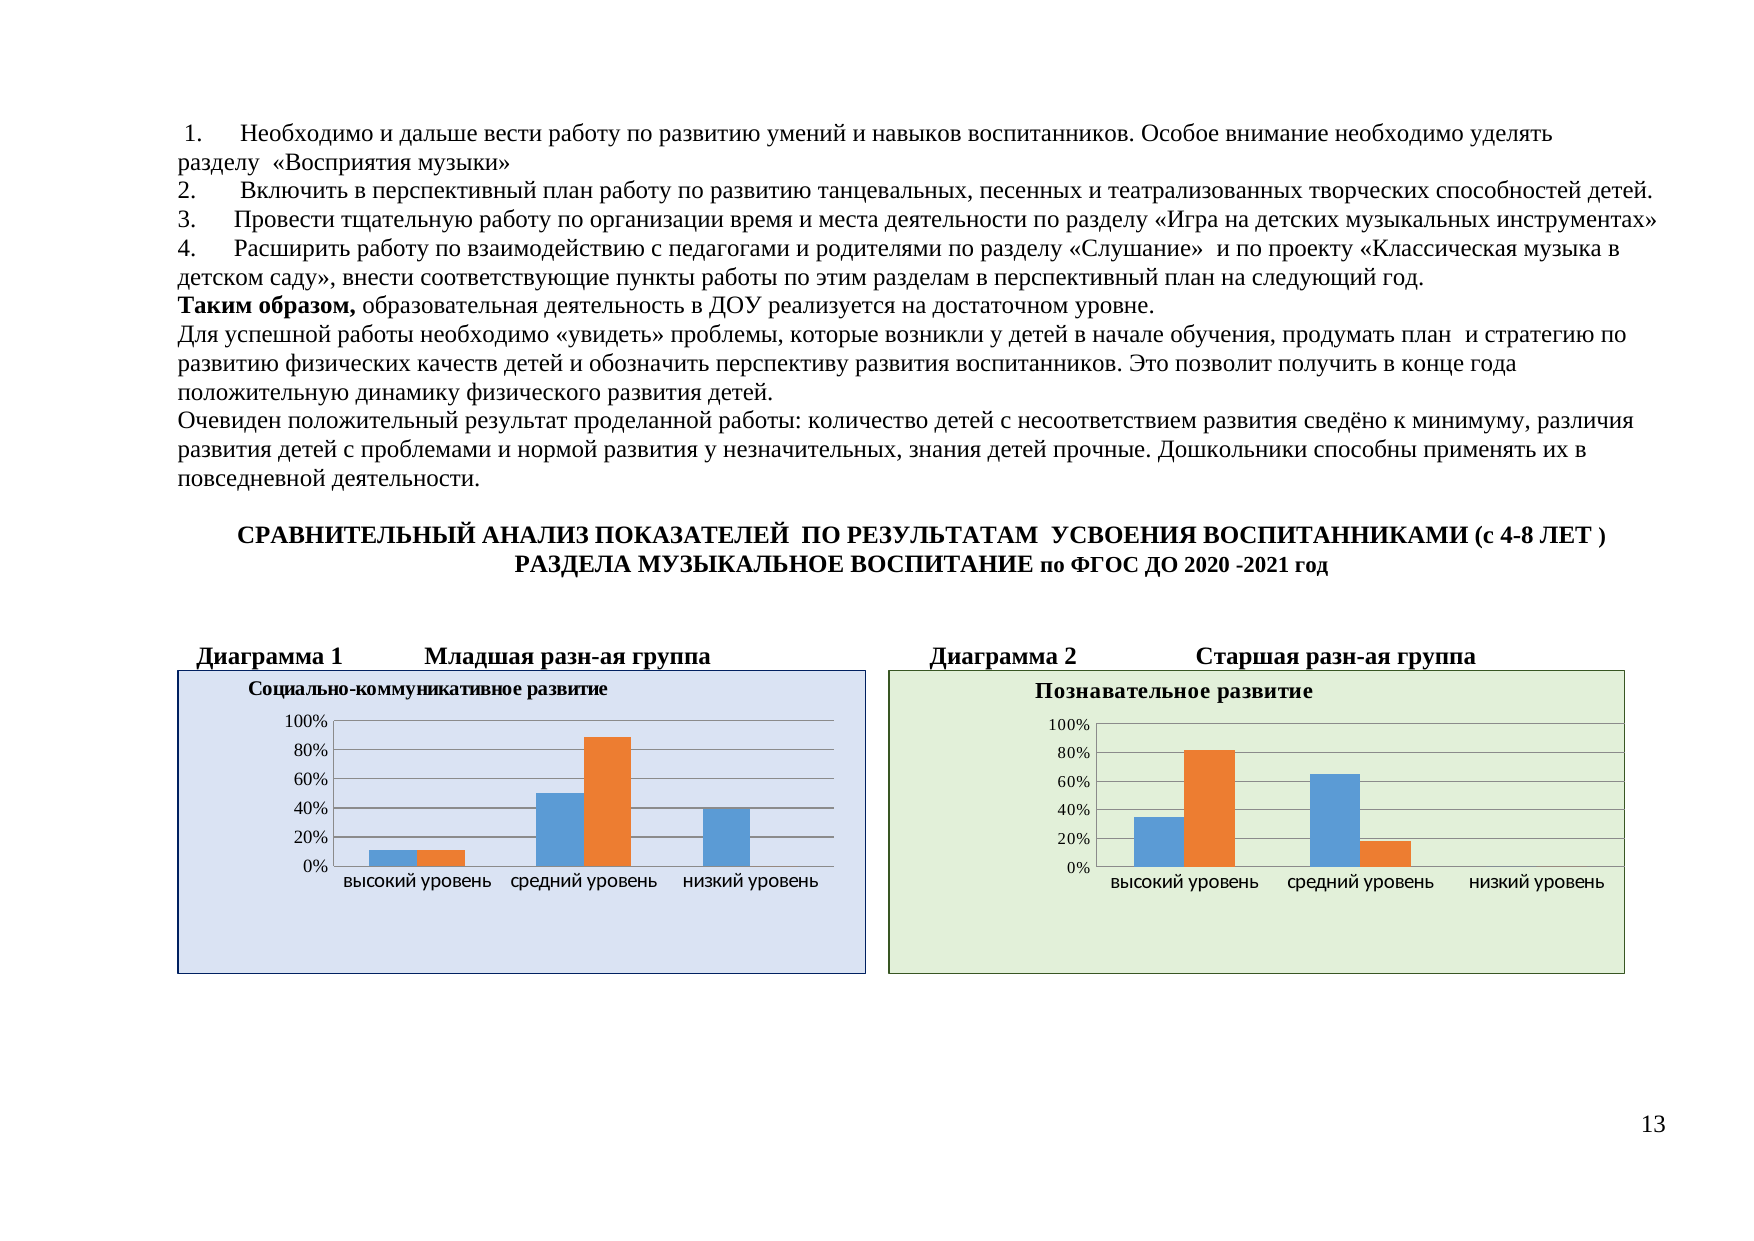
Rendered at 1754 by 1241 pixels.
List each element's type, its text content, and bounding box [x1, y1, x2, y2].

text Диаграмма 1 Младшая разн-ая группа Диаграмма 2 Старшая разн-ая группа [177, 641, 1664, 669]
text СРАВНИТЕЛЬНЫЙ АНАЛИЗ ПОКАЗАТЕЛЕЙ ПО РЕЗУЛЬТАТАМ УСВОЕНИЯ ВОСПИТАННИКАМИ (с 4-8 ЛЕТ ) [177, 521, 1665, 549]
text 2. Включить в перспективный план работу по развитию танцевальных, песенных и театрализованных творческих способностей детей. [177, 176, 1665, 204]
text РАЗДЕЛА МУЗЫКАЛЬНОЕ ВОСПИТАНИЕ по ФГОС ДО 2020 -2021 год [177, 549, 1665, 578]
text 3. Провести тщательную работу по организации время и места деятельности по разделу «Игра на детских музыкальных инструментах» [177, 204, 1665, 233]
text 1. Необходимо и дальше вести работу по развитию умений и навыков воспитанников. Особое внимание необходимо уделять разделу «Восприятия музыки» [177, 118, 1665, 176]
text Для успешной работы необходимо «увидеть» проблемы, которые возникли у детей в начале обучения, продумать план и стратегию по развитию физических качеств детей и обозначить перспективу развития воспитанников. Это позволит получить в конце года положительную динамику физического развития детей. [177, 319, 1665, 406]
text Очевиден положительный результат проделанной работы: количество детей с несоответствием развития сведёно к минимуму, различия развития детей с проблемами и нормой развития у незначительных, знания детей прочные. Дошкольники способны применять их в повседневной деятельности. [177, 406, 1665, 492]
text Таким образом, образовательная деятельность в ДОУ реализуется на достаточном уровне. [177, 291, 1665, 319]
text 4. Расширить работу по взаимодействию с педагогами и родителями по разделу «Слушание» и по проекту «Классическая музыка в детском саду», внести соответствующие пункты работы по этим разделам в перспективный план на следующий год. [177, 233, 1665, 291]
